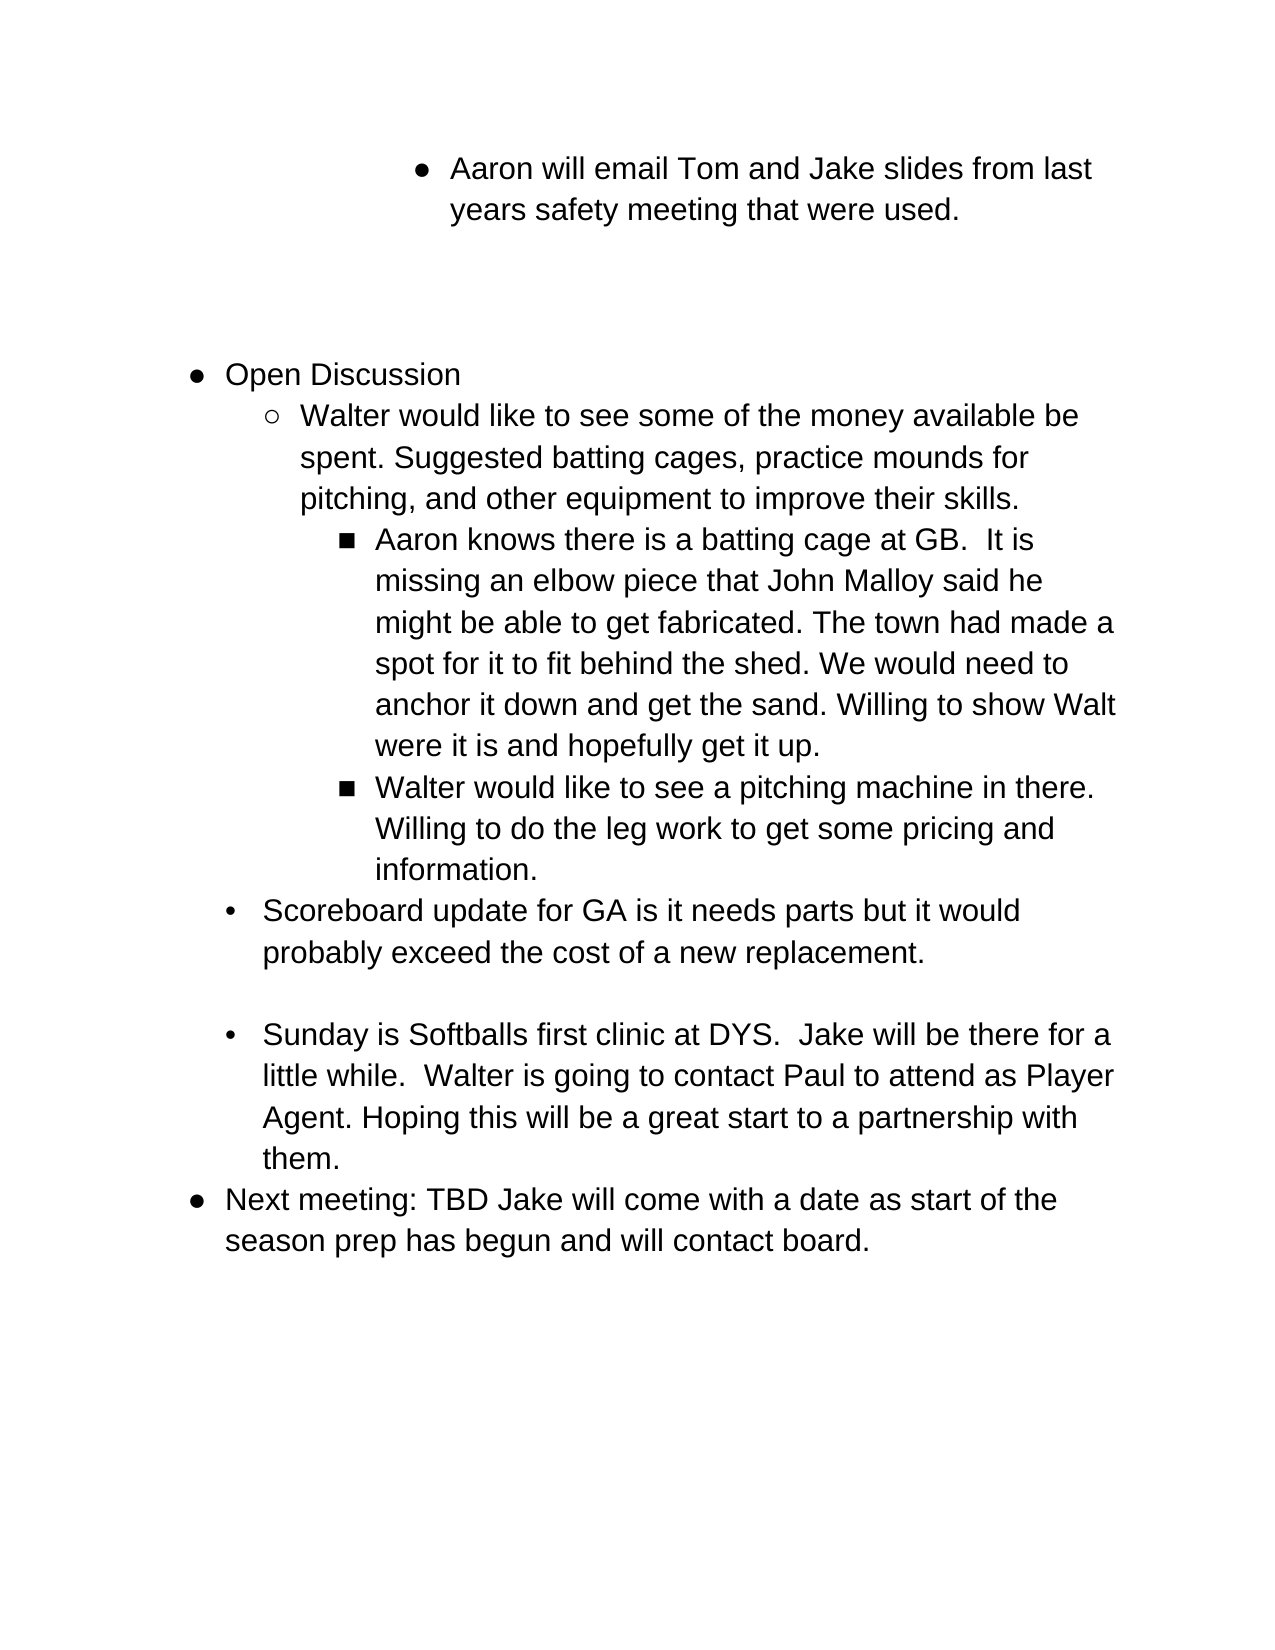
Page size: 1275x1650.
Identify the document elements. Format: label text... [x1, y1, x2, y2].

list Sunday is Softballs first clinic at DYS. Jake will be there for a little while. Walter is going to contact Paul to attend as Player Agent. Hoping this will be a great start to a partnership with them. [225, 1016, 1125, 1176]
list Next meeting: TBD Jake will come with a date as start of the season prep has begun and will contact board. [187, 1181, 1125, 1258]
list Open Discussion [187, 356, 1125, 392]
list Walter would like to see a pitching machine in there. Willing to do the leg work to get some pricing and information. [337, 769, 1125, 887]
list Scoreboard update for GA is it needs parts but it would probably exceed the cost of a new replacement. [225, 892, 1125, 970]
list Aaron knows there is a batting cage at GB. It is missing an elbow piece that John Malloy said he might be able to get fabricated. The town had made a spot for it to fit behind the shed. We would need to anchor it down and get the sand. Willing to show Walt were it is and hopefully get it up. [337, 521, 1125, 763]
list Aaron will email Tom and Jake slides from last years safety meeting that were used. [412, 150, 1125, 227]
list Walter would like to see some of the money available be spent. Suggested batting cages, practice mounds for pitching, and other equipment to improve their skills. [262, 397, 1125, 516]
